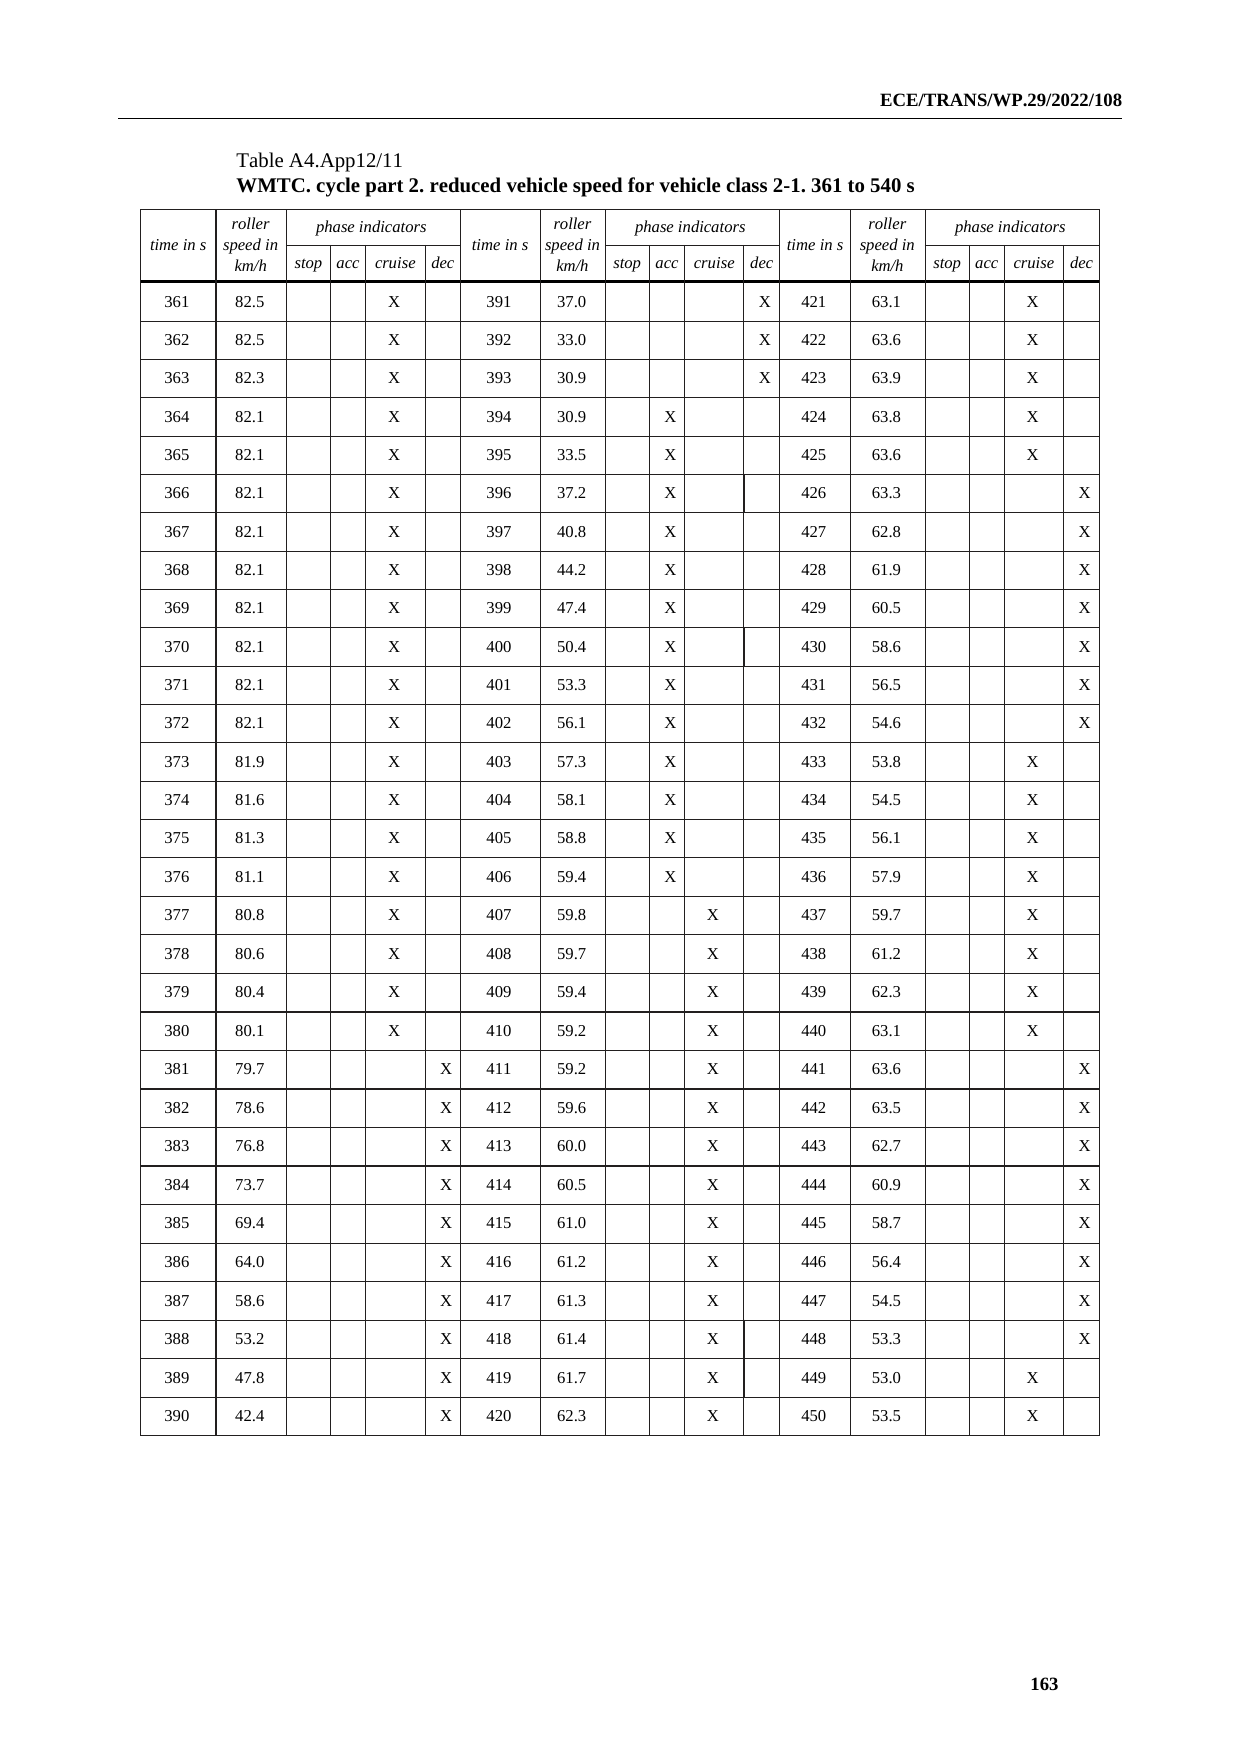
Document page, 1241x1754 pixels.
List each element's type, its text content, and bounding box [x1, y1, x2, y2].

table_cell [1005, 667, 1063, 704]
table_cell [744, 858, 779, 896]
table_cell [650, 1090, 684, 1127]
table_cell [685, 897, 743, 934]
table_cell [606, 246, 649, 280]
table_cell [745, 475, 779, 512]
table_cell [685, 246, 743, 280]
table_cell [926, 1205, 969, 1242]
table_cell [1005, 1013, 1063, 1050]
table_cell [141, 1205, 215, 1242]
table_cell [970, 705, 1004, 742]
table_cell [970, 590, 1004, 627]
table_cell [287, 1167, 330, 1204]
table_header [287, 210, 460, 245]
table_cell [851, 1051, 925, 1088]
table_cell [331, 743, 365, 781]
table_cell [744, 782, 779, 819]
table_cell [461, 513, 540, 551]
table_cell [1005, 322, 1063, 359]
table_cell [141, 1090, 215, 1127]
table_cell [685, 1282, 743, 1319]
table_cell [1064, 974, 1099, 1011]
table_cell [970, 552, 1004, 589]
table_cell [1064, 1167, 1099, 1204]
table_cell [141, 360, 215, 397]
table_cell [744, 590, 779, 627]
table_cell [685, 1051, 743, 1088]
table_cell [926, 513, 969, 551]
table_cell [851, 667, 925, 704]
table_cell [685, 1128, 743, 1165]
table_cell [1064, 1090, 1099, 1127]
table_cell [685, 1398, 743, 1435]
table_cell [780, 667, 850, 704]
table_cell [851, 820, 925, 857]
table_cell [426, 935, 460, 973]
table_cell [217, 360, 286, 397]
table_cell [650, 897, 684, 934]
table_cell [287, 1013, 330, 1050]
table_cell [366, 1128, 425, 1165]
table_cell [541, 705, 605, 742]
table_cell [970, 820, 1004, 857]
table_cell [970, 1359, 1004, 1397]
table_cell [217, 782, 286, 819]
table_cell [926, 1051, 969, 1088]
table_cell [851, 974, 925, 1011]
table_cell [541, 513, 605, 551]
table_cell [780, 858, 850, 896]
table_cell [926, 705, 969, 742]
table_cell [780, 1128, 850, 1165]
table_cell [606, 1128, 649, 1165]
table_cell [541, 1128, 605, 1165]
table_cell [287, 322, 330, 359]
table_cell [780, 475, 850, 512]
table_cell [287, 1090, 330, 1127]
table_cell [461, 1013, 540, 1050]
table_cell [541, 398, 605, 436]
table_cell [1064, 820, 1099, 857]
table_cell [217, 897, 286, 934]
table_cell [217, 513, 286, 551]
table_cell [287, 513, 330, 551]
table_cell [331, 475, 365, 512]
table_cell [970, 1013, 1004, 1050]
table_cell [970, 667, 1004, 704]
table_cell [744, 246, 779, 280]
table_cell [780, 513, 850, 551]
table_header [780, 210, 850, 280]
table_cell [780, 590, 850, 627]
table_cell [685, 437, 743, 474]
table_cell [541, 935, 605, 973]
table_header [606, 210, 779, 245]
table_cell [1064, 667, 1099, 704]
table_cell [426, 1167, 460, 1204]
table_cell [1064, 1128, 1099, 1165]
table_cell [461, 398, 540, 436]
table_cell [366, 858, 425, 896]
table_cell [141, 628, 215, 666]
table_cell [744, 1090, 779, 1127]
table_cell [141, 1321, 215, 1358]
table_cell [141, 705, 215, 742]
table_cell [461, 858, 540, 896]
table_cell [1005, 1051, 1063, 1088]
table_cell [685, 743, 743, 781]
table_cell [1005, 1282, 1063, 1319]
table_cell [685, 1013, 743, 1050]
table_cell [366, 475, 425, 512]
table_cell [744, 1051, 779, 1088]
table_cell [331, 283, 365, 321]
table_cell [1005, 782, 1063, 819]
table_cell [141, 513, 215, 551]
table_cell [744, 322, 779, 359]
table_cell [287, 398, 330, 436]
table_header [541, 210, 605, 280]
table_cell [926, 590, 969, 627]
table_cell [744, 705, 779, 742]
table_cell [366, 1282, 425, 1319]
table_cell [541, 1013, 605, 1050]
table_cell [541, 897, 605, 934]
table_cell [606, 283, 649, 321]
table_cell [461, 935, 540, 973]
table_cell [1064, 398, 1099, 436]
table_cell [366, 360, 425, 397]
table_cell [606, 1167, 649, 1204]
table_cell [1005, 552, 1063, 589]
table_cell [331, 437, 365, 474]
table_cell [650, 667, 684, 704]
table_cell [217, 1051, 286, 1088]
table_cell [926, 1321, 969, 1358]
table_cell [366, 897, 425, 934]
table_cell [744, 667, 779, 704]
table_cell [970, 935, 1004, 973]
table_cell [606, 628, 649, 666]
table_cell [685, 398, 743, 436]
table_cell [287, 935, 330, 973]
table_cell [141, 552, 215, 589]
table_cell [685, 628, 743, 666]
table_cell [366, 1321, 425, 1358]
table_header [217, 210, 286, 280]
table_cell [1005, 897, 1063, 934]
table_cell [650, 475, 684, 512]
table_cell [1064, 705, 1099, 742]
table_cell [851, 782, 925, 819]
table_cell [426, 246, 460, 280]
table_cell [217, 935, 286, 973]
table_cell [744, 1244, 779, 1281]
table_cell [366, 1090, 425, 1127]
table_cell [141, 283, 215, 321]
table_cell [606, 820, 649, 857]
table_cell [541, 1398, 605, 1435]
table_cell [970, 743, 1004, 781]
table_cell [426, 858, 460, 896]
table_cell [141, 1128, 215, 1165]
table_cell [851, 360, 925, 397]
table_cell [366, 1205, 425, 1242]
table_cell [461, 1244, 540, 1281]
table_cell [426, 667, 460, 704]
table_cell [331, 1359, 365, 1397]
text Table A4.App12/11 [236, 148, 1122, 172]
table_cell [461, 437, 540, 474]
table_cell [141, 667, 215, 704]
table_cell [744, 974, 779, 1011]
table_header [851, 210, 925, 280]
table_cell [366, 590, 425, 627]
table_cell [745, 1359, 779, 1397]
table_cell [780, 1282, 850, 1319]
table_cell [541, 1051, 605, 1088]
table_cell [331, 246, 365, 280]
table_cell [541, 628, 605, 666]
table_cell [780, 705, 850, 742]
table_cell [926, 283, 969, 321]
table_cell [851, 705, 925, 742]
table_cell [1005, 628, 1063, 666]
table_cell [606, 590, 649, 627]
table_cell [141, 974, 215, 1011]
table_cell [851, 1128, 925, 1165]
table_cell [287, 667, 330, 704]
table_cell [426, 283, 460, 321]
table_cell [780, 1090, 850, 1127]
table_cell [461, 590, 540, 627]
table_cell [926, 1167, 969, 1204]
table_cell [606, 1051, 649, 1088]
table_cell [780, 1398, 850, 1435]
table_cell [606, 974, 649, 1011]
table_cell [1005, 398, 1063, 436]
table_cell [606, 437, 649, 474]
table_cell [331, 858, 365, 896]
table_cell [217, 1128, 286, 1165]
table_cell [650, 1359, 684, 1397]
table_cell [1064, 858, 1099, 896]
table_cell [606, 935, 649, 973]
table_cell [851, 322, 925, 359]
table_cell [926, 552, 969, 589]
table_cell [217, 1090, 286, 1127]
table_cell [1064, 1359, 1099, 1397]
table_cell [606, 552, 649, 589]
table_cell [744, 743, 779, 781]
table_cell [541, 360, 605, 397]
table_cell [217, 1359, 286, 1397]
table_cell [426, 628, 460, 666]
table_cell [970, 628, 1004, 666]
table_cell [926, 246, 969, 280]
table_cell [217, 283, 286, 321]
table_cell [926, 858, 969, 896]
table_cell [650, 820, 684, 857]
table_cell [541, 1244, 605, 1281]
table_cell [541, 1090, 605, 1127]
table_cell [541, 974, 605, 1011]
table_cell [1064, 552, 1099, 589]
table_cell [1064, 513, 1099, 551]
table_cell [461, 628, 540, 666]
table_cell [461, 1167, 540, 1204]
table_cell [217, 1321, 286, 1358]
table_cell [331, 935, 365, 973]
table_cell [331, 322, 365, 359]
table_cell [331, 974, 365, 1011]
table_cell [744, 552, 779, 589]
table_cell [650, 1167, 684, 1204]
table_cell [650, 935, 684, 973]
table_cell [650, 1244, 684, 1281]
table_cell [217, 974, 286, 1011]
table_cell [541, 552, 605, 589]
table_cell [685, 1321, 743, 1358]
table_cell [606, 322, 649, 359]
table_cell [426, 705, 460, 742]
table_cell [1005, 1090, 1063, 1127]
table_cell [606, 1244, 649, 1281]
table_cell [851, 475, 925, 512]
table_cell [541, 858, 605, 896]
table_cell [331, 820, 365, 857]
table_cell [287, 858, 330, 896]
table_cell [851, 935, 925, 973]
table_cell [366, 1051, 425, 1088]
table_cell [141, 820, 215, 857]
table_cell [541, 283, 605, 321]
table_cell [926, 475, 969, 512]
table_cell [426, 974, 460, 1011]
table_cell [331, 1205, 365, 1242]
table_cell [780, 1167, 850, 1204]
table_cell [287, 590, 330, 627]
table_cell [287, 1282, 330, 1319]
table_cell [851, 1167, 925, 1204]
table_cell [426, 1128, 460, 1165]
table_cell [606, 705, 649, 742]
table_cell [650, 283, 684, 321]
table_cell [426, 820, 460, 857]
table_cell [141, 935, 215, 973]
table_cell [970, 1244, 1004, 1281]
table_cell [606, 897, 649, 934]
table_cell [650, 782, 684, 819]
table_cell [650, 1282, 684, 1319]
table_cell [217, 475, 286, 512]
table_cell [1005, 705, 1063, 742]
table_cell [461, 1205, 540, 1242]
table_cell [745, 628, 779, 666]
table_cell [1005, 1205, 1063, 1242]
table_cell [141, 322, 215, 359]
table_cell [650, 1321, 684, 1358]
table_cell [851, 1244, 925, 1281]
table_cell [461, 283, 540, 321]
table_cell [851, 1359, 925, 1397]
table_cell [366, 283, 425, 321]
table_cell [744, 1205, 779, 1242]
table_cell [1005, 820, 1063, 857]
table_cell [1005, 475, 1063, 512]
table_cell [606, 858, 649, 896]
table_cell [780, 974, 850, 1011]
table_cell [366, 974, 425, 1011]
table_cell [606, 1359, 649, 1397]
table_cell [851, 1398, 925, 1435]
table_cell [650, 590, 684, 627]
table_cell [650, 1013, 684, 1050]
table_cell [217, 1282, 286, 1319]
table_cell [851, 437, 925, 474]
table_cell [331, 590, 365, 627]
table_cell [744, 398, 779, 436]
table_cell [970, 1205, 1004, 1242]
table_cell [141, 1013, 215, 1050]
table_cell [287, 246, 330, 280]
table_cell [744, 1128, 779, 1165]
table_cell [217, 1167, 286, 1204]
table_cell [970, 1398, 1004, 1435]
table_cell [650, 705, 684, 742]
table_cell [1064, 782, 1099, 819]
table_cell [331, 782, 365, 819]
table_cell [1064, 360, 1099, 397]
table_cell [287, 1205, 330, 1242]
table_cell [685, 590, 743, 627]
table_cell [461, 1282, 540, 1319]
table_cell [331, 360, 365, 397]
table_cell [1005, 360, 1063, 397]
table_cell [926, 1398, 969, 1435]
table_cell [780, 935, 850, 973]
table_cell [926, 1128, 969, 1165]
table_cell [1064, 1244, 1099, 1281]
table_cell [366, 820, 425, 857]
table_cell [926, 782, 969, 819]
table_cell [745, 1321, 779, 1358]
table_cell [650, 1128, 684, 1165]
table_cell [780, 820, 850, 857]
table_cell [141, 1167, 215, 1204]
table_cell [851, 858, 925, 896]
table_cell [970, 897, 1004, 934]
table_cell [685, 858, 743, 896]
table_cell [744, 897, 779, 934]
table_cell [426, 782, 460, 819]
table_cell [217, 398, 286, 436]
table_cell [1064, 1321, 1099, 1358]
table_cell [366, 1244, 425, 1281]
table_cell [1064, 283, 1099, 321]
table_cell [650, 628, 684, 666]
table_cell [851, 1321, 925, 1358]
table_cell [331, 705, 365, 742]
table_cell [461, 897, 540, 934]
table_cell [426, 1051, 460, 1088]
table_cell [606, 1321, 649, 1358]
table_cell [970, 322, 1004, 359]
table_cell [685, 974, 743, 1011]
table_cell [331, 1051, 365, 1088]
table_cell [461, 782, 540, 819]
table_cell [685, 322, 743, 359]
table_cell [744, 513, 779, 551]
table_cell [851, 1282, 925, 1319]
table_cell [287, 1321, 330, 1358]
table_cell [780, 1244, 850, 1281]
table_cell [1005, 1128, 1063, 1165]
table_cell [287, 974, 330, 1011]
text WMTC. cycle part 2. reduced vehicle speed for vehicle class 2-1. 361 to 540 s [236, 172, 1004, 197]
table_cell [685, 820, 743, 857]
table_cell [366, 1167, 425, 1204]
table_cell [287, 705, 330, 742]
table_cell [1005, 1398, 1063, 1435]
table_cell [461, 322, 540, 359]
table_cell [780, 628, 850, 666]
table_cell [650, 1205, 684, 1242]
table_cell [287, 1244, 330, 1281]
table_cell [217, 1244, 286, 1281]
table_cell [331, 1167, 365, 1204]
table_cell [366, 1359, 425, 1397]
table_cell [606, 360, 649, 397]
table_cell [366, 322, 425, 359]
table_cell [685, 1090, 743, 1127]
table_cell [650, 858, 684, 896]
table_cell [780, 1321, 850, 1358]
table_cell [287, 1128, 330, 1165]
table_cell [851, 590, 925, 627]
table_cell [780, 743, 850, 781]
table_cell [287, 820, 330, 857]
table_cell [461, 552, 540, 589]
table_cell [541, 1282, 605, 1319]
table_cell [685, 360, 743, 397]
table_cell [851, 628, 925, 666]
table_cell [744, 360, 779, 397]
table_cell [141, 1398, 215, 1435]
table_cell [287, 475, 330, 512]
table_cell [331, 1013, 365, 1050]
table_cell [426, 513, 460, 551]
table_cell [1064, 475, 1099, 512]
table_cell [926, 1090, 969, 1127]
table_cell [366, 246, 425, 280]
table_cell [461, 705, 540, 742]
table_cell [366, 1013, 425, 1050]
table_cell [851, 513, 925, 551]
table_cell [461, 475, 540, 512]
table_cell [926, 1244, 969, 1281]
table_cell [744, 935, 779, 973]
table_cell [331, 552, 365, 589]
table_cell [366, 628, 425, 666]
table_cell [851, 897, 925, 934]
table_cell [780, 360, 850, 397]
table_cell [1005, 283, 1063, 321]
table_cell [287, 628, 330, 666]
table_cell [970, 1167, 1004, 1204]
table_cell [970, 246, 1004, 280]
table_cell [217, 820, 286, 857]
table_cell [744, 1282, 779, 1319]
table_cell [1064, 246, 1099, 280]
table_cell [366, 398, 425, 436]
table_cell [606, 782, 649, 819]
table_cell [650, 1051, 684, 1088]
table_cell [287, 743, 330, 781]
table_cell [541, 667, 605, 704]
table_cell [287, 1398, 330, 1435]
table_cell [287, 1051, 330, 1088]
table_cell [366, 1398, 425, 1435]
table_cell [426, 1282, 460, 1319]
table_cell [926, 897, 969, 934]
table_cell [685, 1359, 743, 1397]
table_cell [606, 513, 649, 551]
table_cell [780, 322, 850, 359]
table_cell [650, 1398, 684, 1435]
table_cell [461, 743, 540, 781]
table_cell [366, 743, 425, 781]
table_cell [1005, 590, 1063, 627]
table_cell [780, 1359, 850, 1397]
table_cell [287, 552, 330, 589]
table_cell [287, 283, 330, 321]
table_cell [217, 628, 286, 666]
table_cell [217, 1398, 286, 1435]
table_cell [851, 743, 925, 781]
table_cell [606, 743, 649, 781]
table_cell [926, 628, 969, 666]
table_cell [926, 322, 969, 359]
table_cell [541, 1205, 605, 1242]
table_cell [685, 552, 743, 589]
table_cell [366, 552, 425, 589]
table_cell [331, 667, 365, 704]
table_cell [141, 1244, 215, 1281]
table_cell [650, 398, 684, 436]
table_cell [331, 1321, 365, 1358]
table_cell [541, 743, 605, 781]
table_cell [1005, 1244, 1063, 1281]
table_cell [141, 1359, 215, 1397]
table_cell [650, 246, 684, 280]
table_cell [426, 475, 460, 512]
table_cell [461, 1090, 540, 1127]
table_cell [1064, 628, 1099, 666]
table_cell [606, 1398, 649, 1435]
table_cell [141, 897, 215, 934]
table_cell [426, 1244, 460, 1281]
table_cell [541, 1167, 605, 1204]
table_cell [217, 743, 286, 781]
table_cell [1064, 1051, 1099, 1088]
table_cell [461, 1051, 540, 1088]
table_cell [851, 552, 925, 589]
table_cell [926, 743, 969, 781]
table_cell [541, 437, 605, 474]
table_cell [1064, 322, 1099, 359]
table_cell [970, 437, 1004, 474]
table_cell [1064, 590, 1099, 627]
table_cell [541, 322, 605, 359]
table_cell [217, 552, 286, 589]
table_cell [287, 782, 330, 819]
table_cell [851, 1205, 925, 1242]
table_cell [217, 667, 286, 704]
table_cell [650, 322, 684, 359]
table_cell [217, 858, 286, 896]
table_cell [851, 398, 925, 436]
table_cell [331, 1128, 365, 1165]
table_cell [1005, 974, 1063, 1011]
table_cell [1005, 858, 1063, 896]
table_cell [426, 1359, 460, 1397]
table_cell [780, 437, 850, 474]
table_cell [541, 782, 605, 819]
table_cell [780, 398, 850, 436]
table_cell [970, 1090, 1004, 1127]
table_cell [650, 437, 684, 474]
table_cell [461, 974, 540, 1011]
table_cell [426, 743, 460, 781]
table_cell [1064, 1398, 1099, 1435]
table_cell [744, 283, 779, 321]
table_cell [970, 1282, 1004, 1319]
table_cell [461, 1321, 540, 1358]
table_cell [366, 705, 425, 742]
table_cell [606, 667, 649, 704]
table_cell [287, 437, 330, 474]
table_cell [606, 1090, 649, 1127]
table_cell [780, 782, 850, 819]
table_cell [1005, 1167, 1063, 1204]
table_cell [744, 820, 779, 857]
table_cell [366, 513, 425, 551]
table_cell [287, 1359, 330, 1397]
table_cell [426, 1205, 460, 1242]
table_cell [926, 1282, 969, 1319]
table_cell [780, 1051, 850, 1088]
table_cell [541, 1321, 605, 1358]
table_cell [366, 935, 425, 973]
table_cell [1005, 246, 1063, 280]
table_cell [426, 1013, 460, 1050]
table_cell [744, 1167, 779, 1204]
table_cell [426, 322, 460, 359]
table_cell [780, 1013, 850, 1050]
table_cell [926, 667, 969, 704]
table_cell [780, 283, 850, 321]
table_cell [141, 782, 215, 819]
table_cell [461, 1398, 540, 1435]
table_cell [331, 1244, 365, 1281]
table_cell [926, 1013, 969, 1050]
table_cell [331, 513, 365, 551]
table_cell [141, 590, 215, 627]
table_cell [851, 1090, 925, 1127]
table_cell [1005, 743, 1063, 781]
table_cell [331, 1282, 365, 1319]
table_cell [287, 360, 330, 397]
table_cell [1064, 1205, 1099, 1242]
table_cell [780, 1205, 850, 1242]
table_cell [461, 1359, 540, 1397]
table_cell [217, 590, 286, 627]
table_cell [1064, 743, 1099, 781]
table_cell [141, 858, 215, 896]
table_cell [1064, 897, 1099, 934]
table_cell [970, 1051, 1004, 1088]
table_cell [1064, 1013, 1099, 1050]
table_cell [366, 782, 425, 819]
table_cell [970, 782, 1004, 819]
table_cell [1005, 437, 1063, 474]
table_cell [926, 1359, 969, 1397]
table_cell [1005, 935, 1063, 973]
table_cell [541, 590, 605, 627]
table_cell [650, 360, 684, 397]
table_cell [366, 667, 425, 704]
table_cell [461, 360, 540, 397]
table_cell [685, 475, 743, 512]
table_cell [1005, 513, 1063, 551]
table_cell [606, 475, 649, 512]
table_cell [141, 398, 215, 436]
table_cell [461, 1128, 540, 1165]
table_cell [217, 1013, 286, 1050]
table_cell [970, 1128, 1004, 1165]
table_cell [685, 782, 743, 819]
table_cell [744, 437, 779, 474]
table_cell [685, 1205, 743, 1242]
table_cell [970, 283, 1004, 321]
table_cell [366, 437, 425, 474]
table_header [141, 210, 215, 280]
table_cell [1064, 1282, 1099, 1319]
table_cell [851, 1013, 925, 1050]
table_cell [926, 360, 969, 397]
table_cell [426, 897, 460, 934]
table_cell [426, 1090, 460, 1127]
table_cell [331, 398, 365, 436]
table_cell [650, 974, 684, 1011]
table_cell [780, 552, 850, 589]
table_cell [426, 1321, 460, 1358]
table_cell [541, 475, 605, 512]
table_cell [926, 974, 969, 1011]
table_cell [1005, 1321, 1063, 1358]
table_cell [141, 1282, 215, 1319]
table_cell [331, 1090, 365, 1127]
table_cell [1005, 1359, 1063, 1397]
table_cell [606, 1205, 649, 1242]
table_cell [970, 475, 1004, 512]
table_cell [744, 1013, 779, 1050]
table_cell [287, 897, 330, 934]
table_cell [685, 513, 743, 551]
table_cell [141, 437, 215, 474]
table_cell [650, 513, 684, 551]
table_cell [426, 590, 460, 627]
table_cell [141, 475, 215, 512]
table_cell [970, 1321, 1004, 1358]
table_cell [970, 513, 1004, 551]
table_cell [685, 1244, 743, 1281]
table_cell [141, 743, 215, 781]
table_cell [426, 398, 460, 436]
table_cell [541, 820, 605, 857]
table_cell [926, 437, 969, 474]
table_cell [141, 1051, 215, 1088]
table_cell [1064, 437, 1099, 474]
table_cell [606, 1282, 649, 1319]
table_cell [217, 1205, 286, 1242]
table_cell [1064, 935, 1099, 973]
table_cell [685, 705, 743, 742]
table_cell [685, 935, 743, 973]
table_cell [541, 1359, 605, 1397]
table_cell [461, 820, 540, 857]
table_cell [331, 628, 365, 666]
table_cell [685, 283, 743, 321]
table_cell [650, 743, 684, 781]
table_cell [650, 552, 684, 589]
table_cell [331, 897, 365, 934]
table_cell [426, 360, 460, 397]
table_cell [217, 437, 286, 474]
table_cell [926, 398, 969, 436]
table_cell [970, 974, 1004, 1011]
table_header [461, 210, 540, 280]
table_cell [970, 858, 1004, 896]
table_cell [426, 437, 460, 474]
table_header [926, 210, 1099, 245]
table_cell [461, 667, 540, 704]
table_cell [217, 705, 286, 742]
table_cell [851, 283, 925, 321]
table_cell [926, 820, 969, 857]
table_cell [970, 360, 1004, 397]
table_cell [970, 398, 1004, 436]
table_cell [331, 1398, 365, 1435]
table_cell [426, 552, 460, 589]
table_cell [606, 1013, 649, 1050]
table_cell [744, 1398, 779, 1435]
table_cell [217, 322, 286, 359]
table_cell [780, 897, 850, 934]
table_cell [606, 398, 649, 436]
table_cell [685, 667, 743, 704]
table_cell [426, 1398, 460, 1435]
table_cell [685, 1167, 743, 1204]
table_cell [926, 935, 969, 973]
